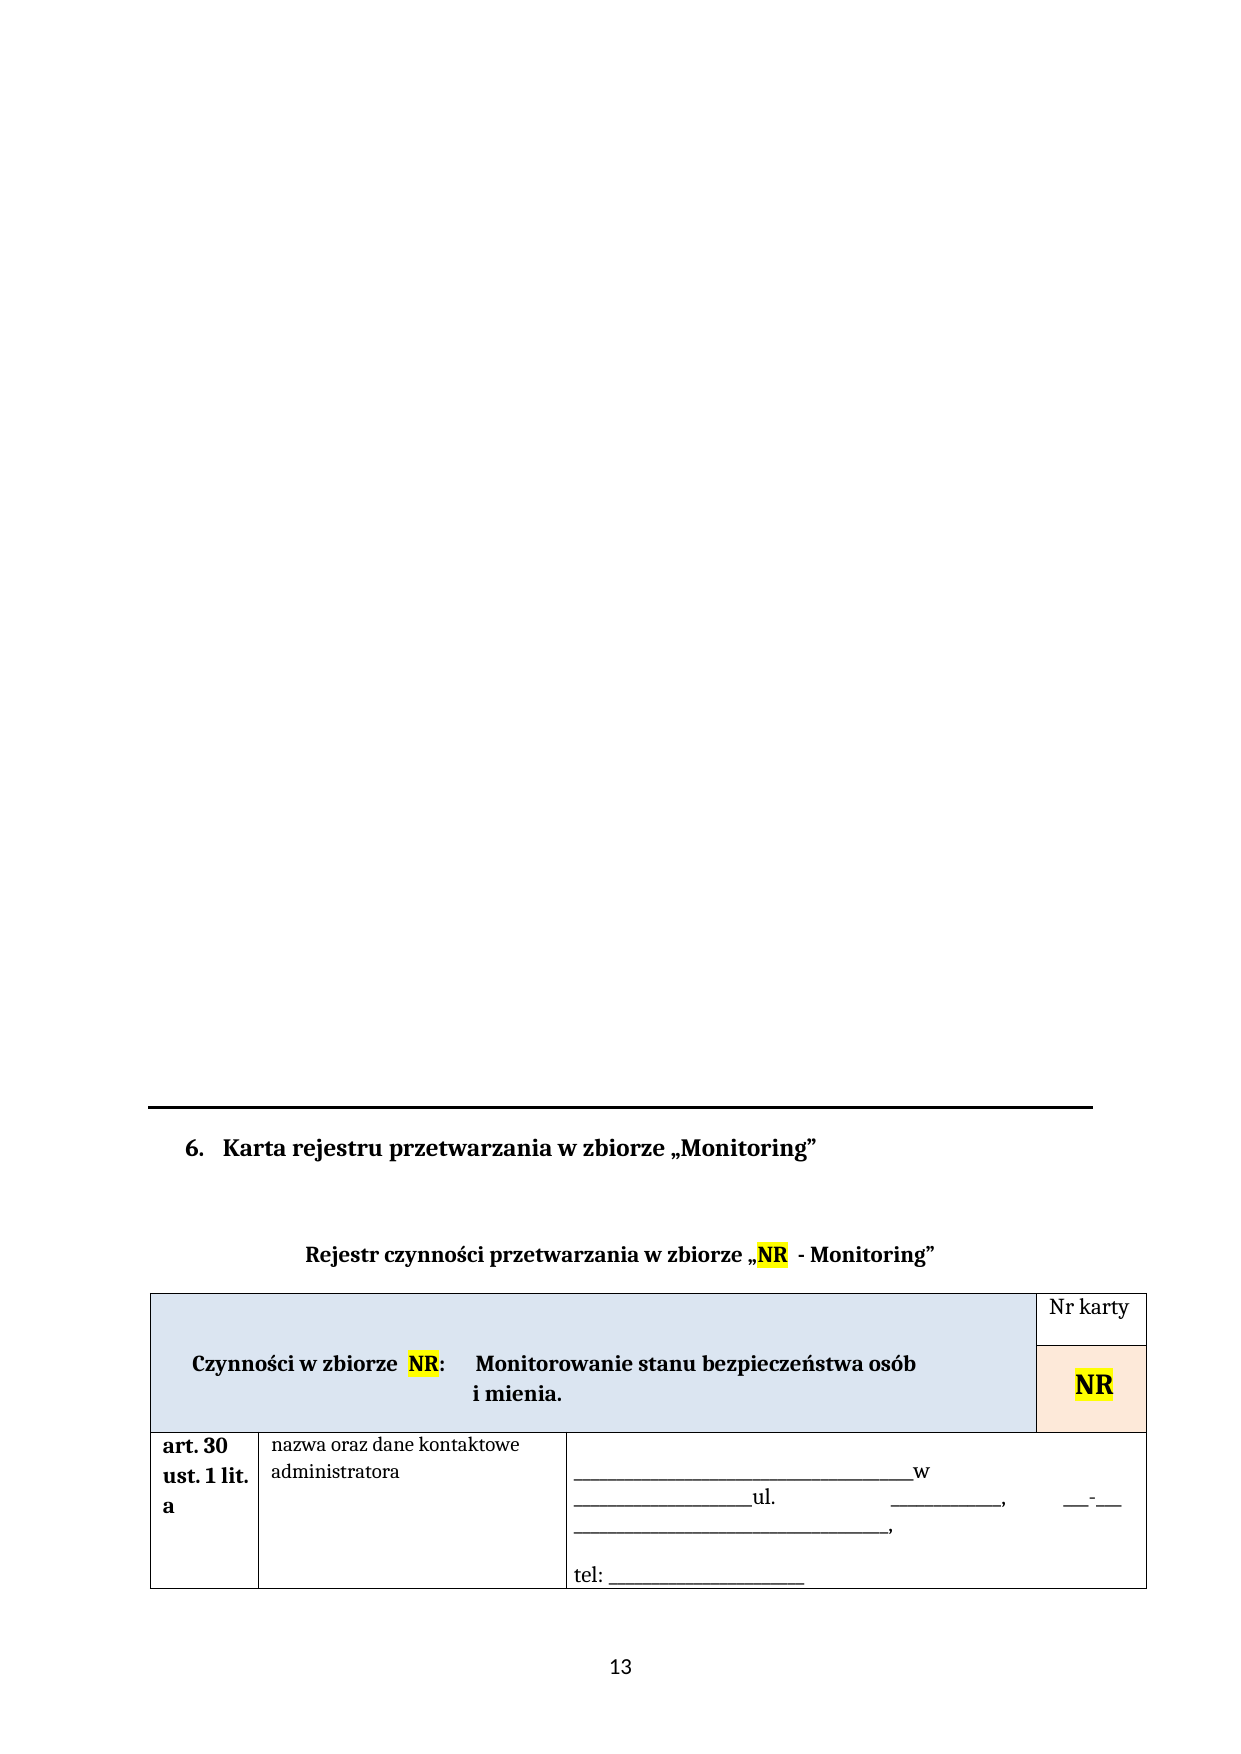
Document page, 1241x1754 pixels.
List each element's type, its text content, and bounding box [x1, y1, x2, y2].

table_header Nr karty [1037, 1294, 1146, 1345]
text Rejestr czynności przetwarzania w zbiorze „NR - Monitoring” [788, 1242, 1093, 1268]
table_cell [259, 1433, 566, 1588]
list Karta rejestru przetwarzania w zbiorze „Monitoring” [185, 1134, 1093, 1163]
table_cell NR [1037, 1346, 1146, 1432]
text Rejestr czynności przetwarzania w zbiorze „NR - Monitoring” [148, 1242, 757, 1268]
table_header Czynności w zbiorze NR: Monitorowanie stanu bezpieczeństwa osób i mienia. [151, 1294, 1036, 1432]
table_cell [151, 1433, 258, 1588]
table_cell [567, 1433, 1146, 1588]
